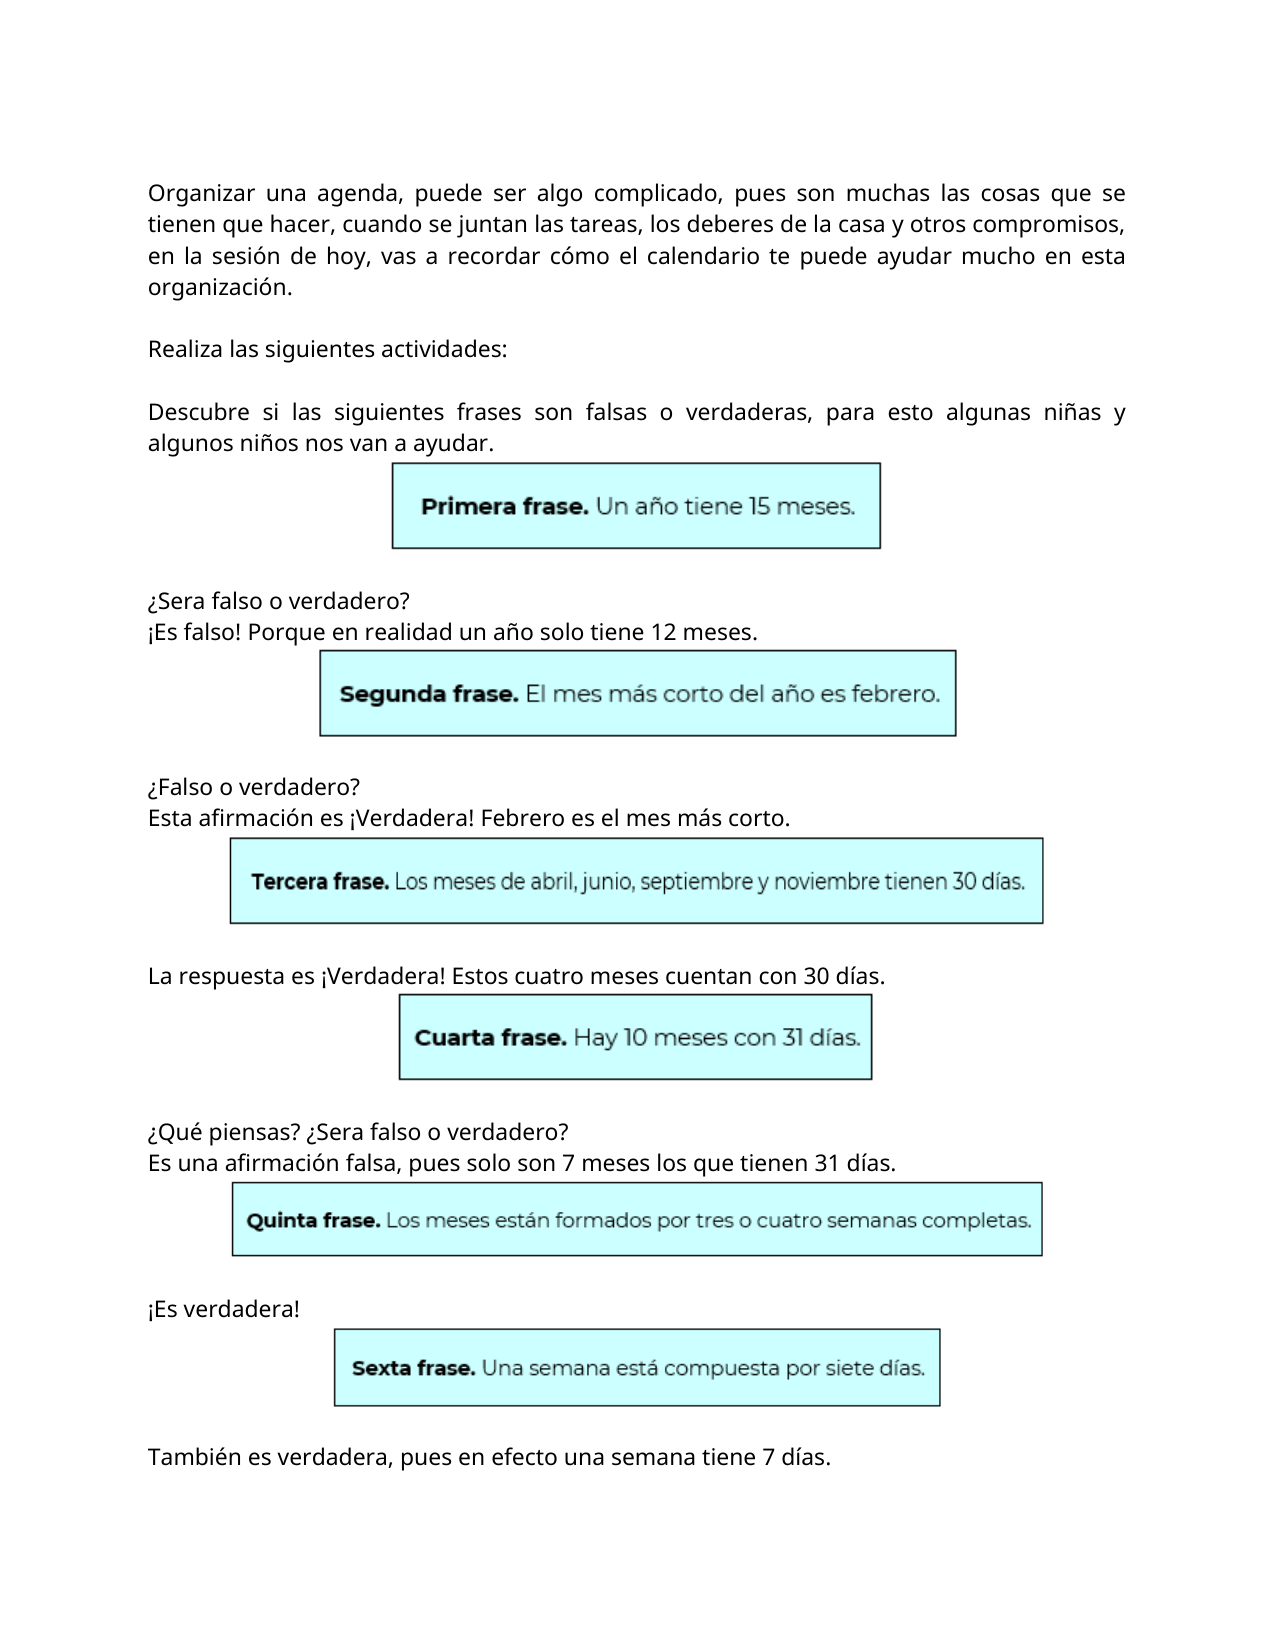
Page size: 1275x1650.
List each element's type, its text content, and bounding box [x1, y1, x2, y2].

text Esta afirmación es ¡Verdadera! Febrero es el mes más corto. [148, 802, 1127, 833]
picture [389, 458, 886, 554]
text ¡Es falso! Porque en realidad un año solo tiene 12 meses. [148, 616, 1127, 647]
text Descubre si las siguientes frases son falsas o verdaderas, para esto algunas niñas y algunos niños nos van a ayudar. [148, 396, 1127, 458]
text Realiza las siguientes actividades: [148, 333, 1127, 365]
text ¿Qué piensas? ¿Sera falso o verdadero? [148, 1116, 1127, 1147]
picture [228, 1178, 1047, 1262]
picture [330, 1323, 945, 1411]
text ¡Es verdadera! [148, 1293, 1127, 1324]
picture [226, 833, 1049, 929]
text ¿Falso o verdadero? [148, 771, 1127, 802]
text La respuesta es ¡Verdadera! Estos cuatro meses cuentan con 30 días. [148, 960, 1127, 991]
text Organizar una agenda, puede ser algo complicado, pues son muchas las cosas que se tienen que hacer, cuando se juntan las tareas, los deberes de la casa y otros compromisos, en la sesión de hoy, vas a recordar cómo el calendario te puede ayudar mucho en esta organización. [148, 177, 1127, 302]
text ¿Sera falso o verdadero? [148, 585, 1127, 616]
text Es una afirmación falsa, pues solo son 7 meses los que tienen 31 días. [148, 1147, 1127, 1179]
text También es verdadera, pues en efecto una semana tiene 7 días. [148, 1441, 1127, 1473]
picture [396, 991, 879, 1085]
picture [315, 647, 960, 740]
